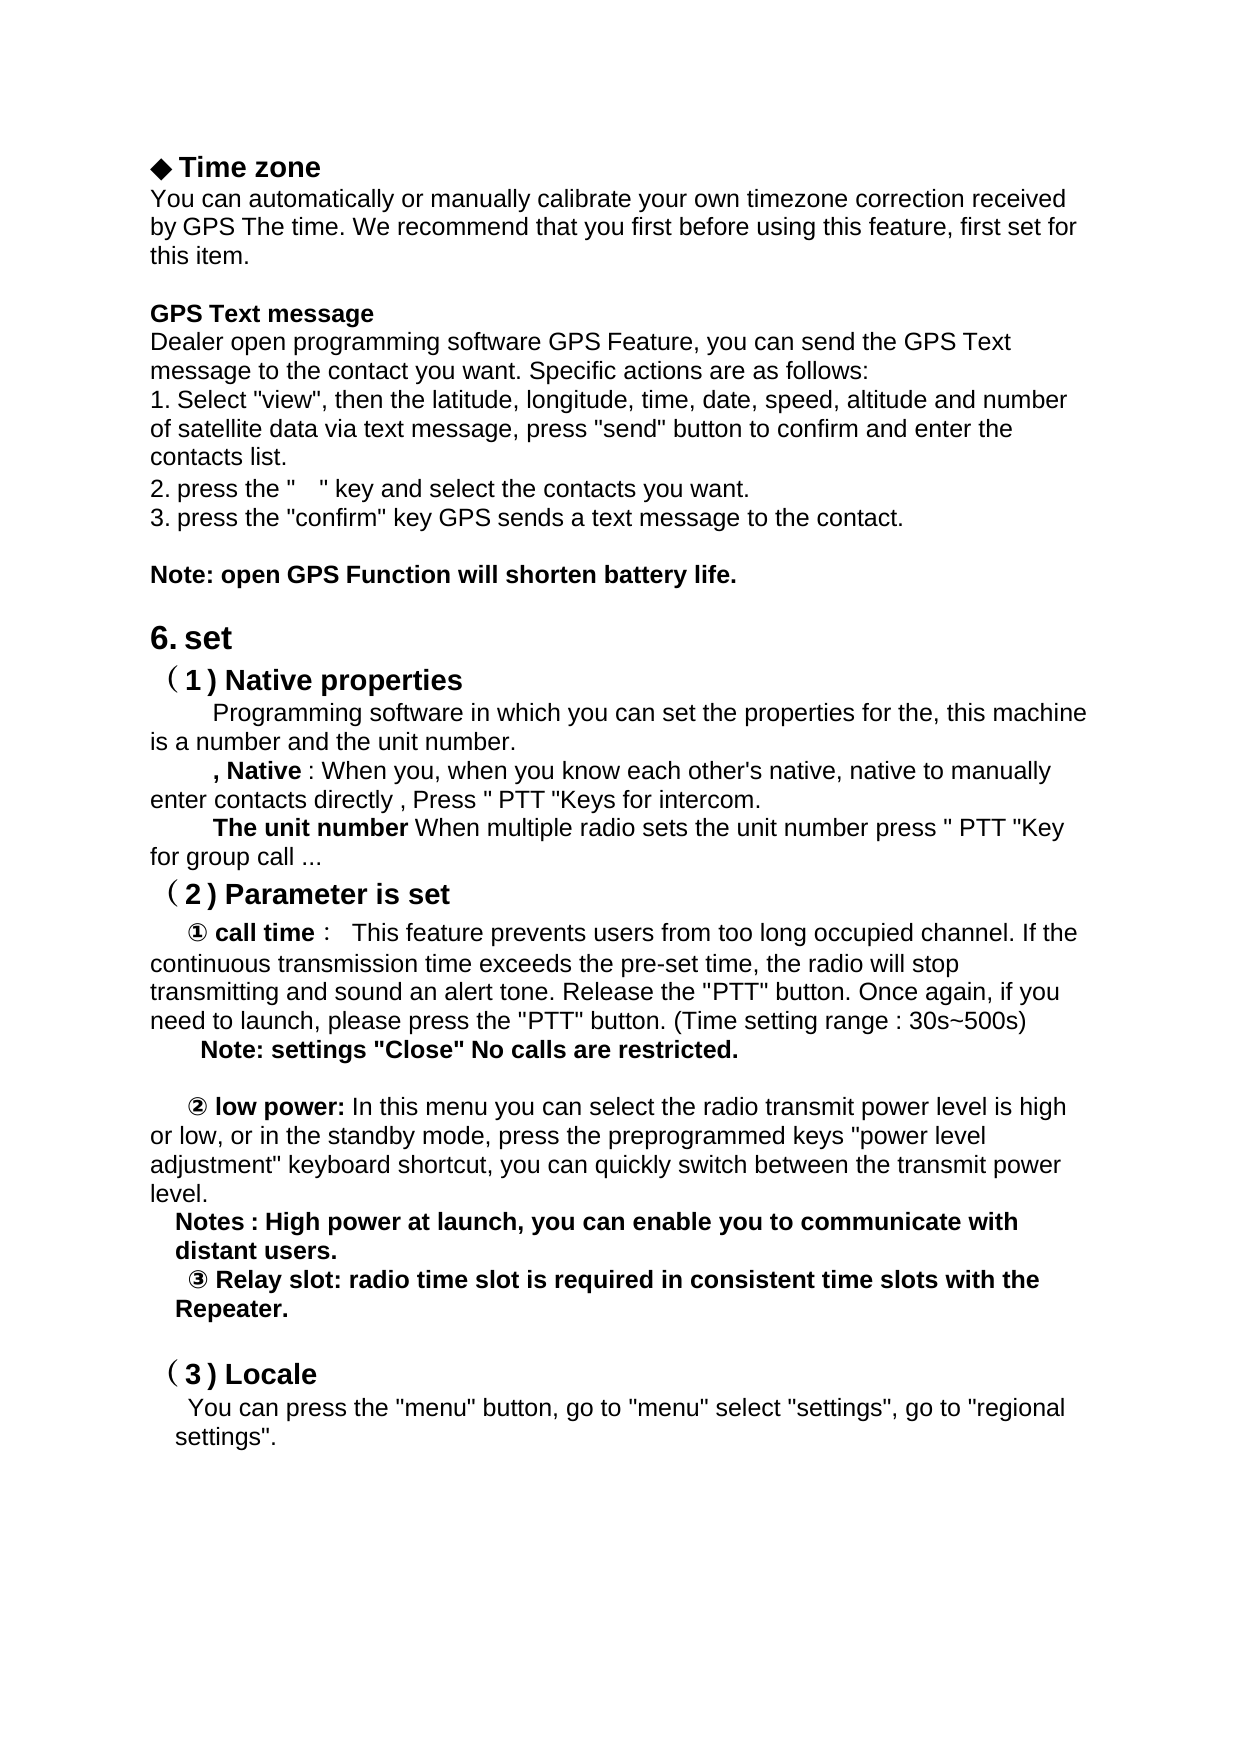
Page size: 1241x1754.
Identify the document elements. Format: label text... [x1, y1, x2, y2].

text Notes : High power at launch, you can enable you to communicate with distant users. [175, 1207, 1090, 1265]
text 2. press the "" key and select the contacts you want. [150, 471, 1090, 503]
text （ 3 ) Locale [150, 1351, 1090, 1393]
text Dealer open programming software GPS Feature, you can send the GPS Text message to the contact you want. Specific actions are as follows: [150, 327, 1090, 385]
text ② low power: In this menu you can select the radio transmit power level is high or low, or in the standby mode, press the preprogrammed keys "power level adjustment" keyboard shortcut, you can quickly switch between the transmit power level. [150, 1092, 1090, 1207]
text 3. press the "confirm" key GPS sends a text message to the contact. [150, 503, 1090, 532]
text GPS Text message [150, 298, 1090, 327]
text Programming software in which you can set the properties for the, this machine is a number and the unit number. [150, 698, 1090, 756]
text You can automatically or manually calibrate your own timezone correction received by GPS The time. We recommend that you first before using this feature, first set for this item. [150, 183, 1090, 270]
text ① call time ： This feature prevents users from too long occupied channel. If the continuous transmission time exceeds the pre-set time, the radio will stop transmitting and sound an alert tone. Release the "PTT" button. Once again, if you need to launch, please press the "PTT" button. (Time setting range : 30s~500s) [150, 913, 1090, 1035]
text The unit number When multiple radio sets the unit number press " PTT "Key for group call ... [150, 813, 1090, 871]
text You can press the "menu" button, go to "menu" select "settings", go to "regional settings". [175, 1393, 1090, 1451]
text ③ Relay slot: radio time slot is required in consistent time slots with the Repeater. [175, 1265, 1090, 1322]
text Note: open GPS Function will shorten battery life. [150, 561, 1090, 589]
text （ 2 ) Parameter is set [150, 871, 1090, 913]
text 1. Select "view", then the latitude, longitude, time, date, speed, altitude and number of satellite data via text message, press "send" button to confirm and enter the contacts list. [150, 385, 1090, 471]
text 6. set [150, 618, 1090, 656]
text , Native : When you, when you know each other's native, native to manually enter contacts directly , Press " PTT "Keys for intercom. [150, 756, 1090, 813]
text （ 1 ) Native properties [150, 656, 1090, 698]
text ◆ Time zone [150, 150, 1090, 183]
text Note: settings "Close" No calls are restricted. [150, 1035, 1090, 1064]
